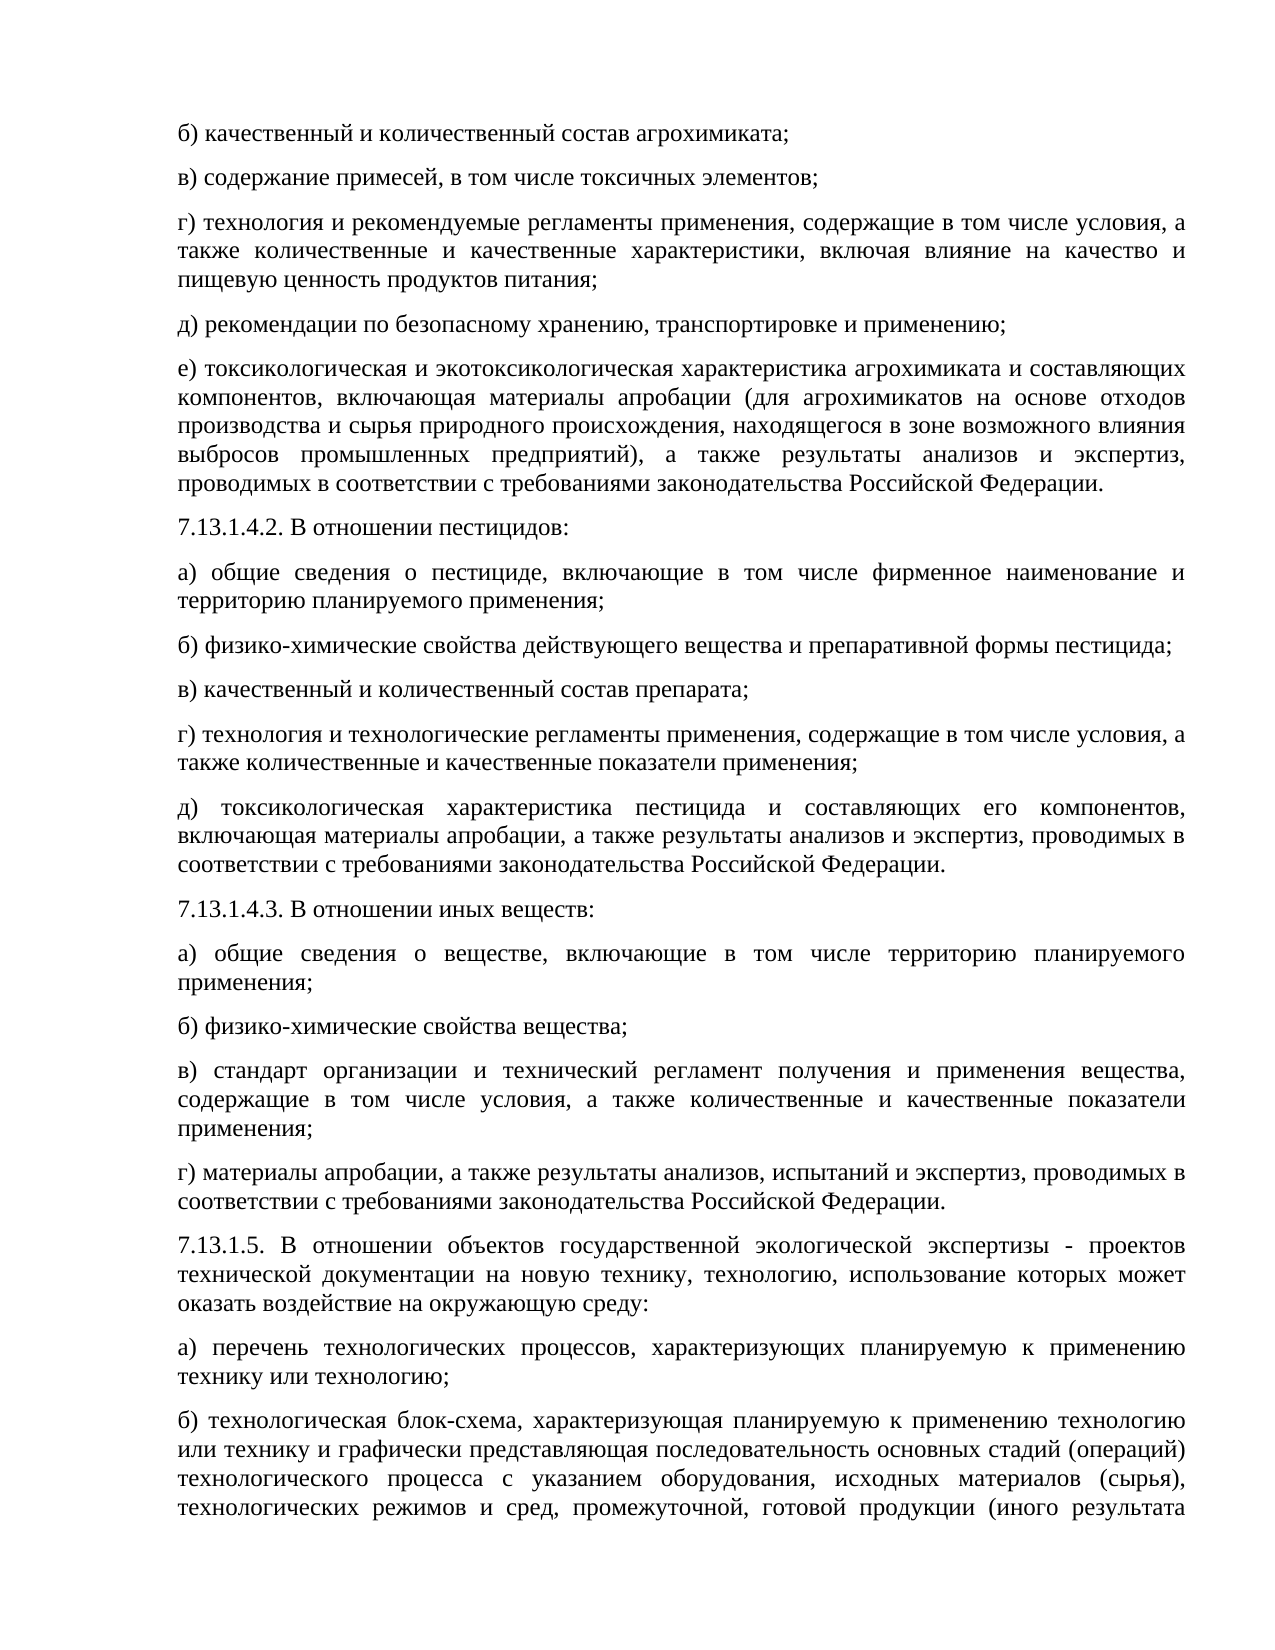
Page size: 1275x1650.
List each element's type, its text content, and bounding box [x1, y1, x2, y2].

text в) качественный и количественный состав препарата; [177, 674, 1186, 703]
text е) токсикологическая и экотоксикологическая характеристика агрохимиката и составляющих компонентов, включающая материалы апробации (для агрохимикатов на основе отходов производства и сырья природного происхождения, находящегося в зоне возможного влияния выбросов промышленных предприятий), а также результаты анализов и экспертиз, проводимых в соответствии с требованиями законодательства Российской Федерации. [177, 353, 1186, 497]
text в) стандарт организации и технический регламент получения и применения вещества, содержащие в том числе условия, а также количественные и качественные показатели применения; [177, 1056, 1186, 1142]
text в) содержание примесей, в том числе токсичных элементов; [177, 162, 1186, 191]
text г) материалы апробации, а также результаты анализов, испытаний и экспертиз, проводимых в соответствии с требованиями законодательства Российской Федерации. [177, 1157, 1186, 1215]
text г) технология и технологические регламенты применения, содержащие в том числе условия, а также количественные и качественные показатели применения; [177, 719, 1186, 776]
text б) физико-химические свойства действующего вещества и препаративной формы пестицида; [177, 630, 1186, 659]
text д) рекомендации по безопасному хранению, транспортировке и применению; [177, 309, 1186, 337]
text 7.13.1.5. В отношении объектов государственной экологической экспертизы - проектов технической документации на новую технику, технологию, использование которых может оказать воздействие на окружающую среду: [177, 1231, 1186, 1317]
text 7.13.1.4.2. В отношении пестицидов: [177, 512, 1186, 541]
text 7.13.1.4.3. В отношении иных веществ: [177, 894, 1186, 922]
text а) общие сведения о веществе, включающие в том числе территорию планируемого применения; [177, 938, 1186, 996]
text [177, 1406, 1186, 1521]
text а) общие сведения о пестициде, включающие в том числе фирменное наименование и территорию планируемого применения; [177, 557, 1186, 614]
text б) физико-химические свойства вещества; [177, 1011, 1186, 1040]
text а) перечень технологических процессов, характеризующих планируемую к применению технику или технологию; [177, 1332, 1186, 1390]
text г) технология и рекомендуемые регламенты применения, содержащие в том числе условия, а также количественные и качественные характеристики, включая влияние на качество и пищевую ценность продуктов питания; [177, 207, 1186, 293]
text д) токсикологическая характеристика пестицида и составляющих его компонентов, включающая материалы апробации, а также результаты анализов и экспертиз, проводимых в соответствии с требованиями законодательства Российской Федерации. [177, 792, 1186, 878]
text б) качественный и количественный состав агрохимиката; [177, 118, 1186, 147]
